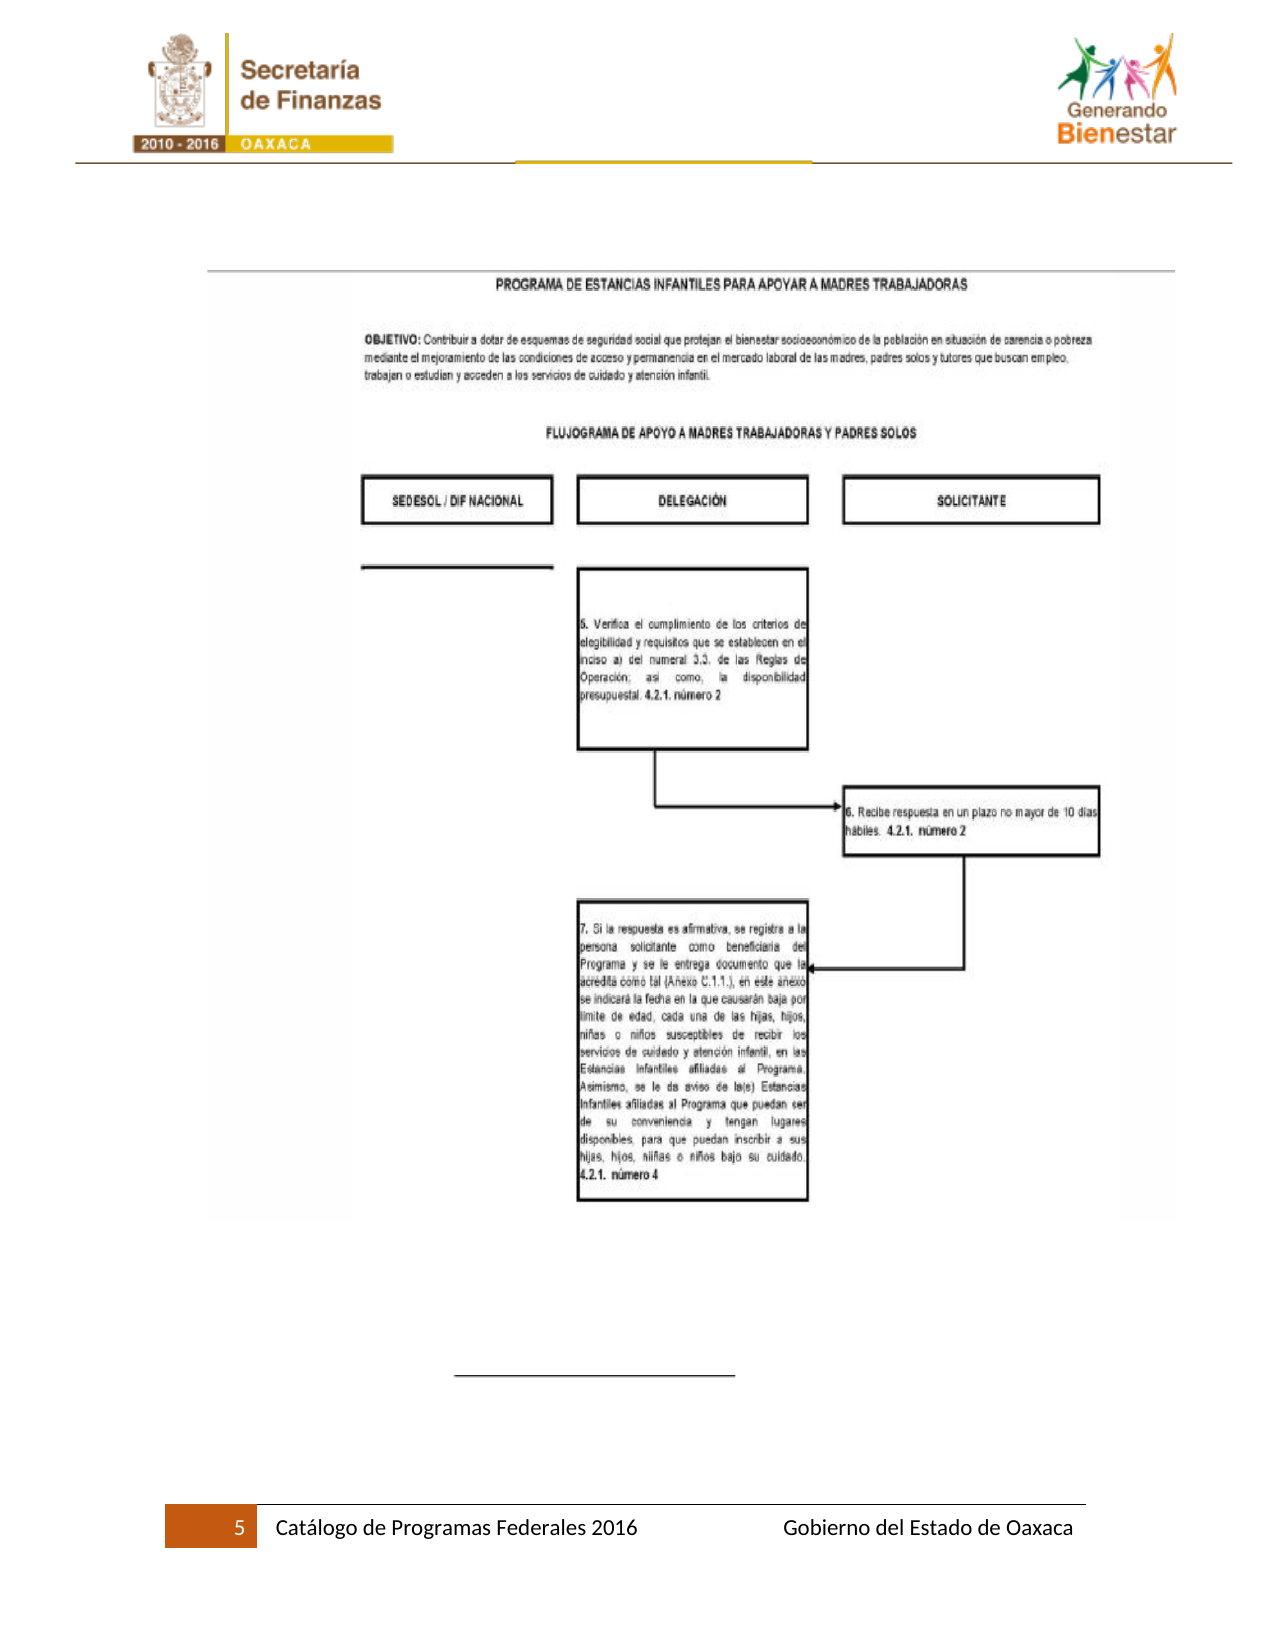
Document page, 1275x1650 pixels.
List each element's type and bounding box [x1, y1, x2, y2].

picture [177, 1375, 1099, 1406]
picture [207, 270, 1176, 1220]
